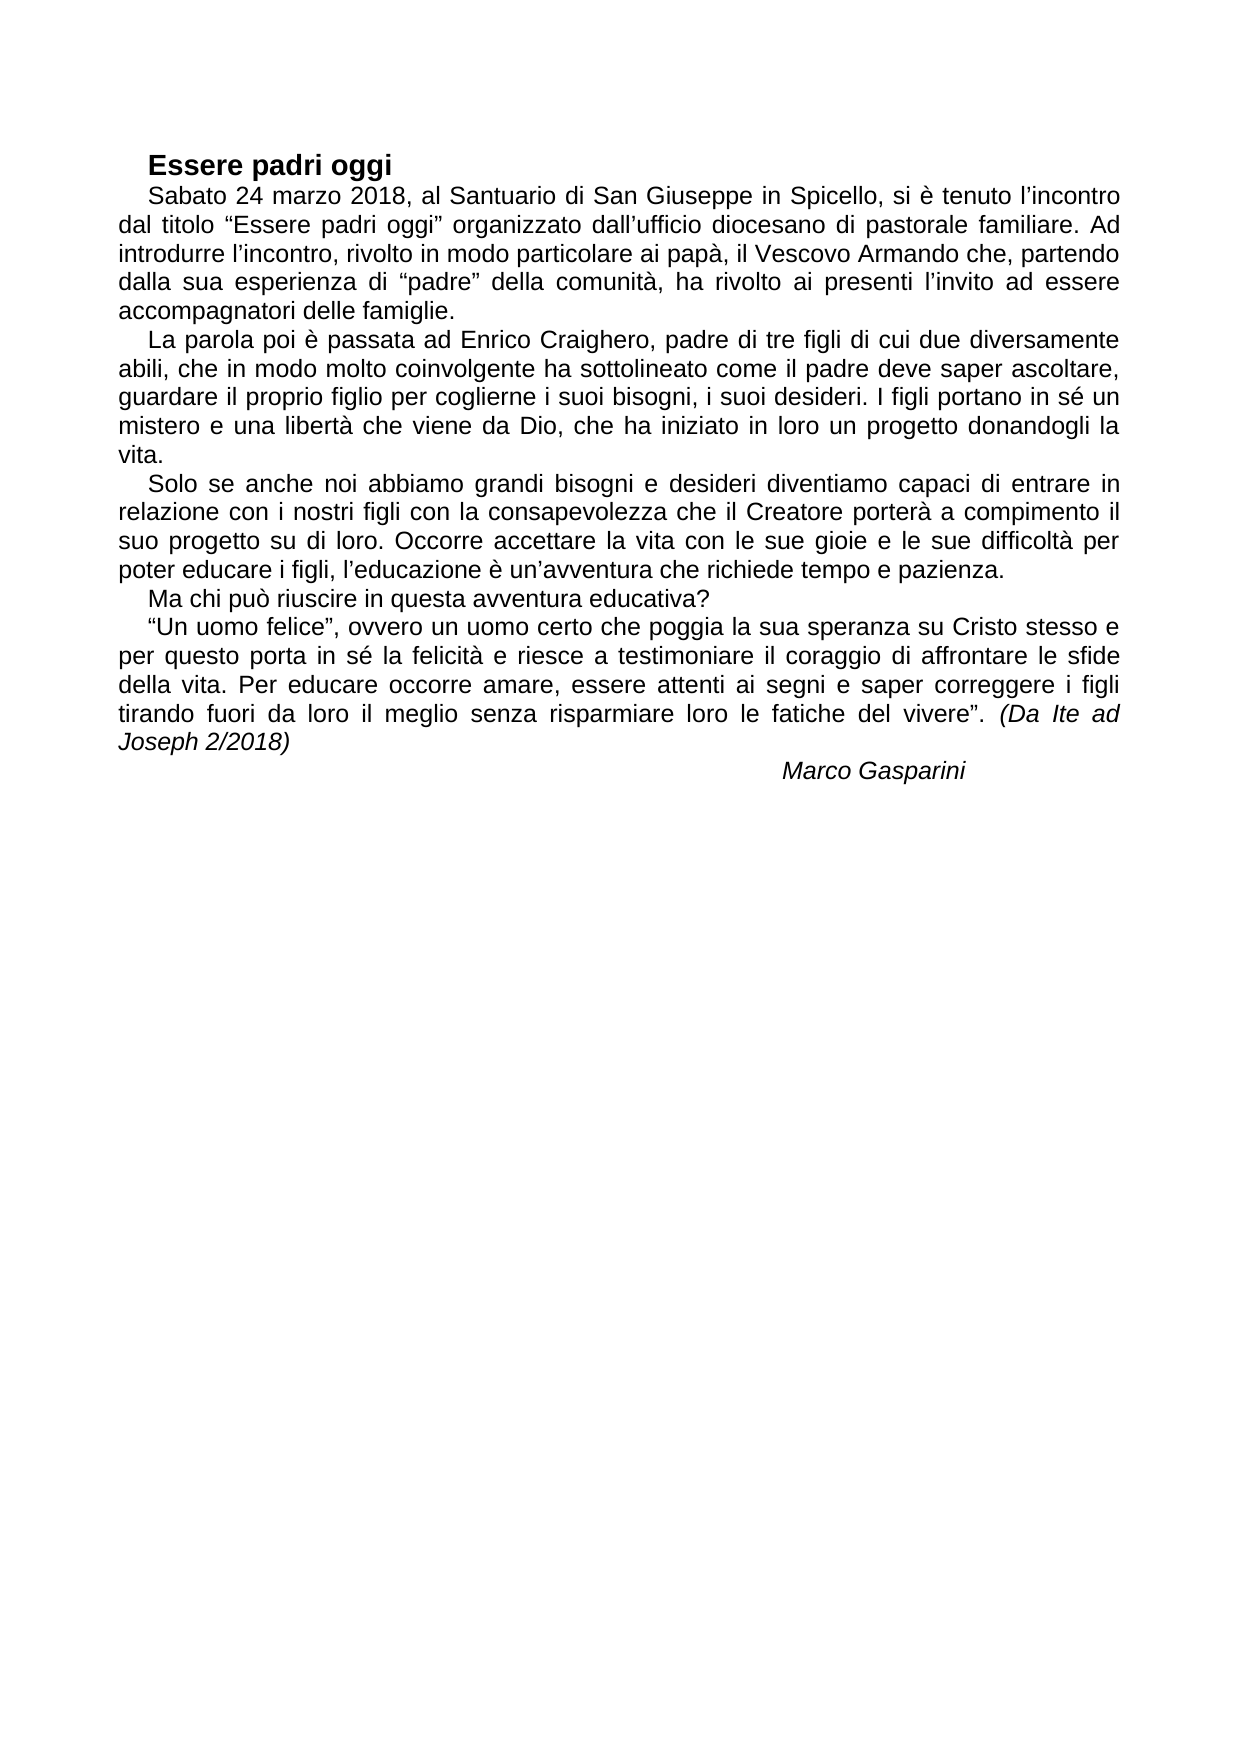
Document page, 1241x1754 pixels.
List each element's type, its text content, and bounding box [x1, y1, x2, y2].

text “Un uomo felice”, ovvero un uomo certo che poggia la sua speranza su Cristo stesso e per questo porta in sé la felicità e riesce a testimoniare il coraggio di affrontare le sfide della vita. Per educare occorre amare, essere attenti ai segni e saper correggere i figli tirando fuori da loro il meglio senza risparmiare loro le fatiche del vivere”. (Da Ite ad Joseph 2/2018) [118, 612, 1122, 756]
text Essere padri oggi [118, 148, 1122, 181]
text La parola poi è passata ad Enrico Craighero, padre di tre figli di cui due diversamente abili, che in modo molto coinvolgente ha sottolineato come il padre deve saper ascoltare, guardare il proprio figlio per coglierne i suoi bisogni, i suoi desideri. I figli portano in sé un mistero e una libertà che viene da Dio, che ha iniziato in loro un progetto donandogli la vita. [118, 325, 1122, 469]
text Marco Gasparini [708, 756, 1122, 785]
text Sabato 24 marzo 2018, al Santuario di San Giuseppe in Spicello, si è tenuto l’incontro dal titolo “Essere padri oggi” organizzato dall’ufficio diocesano di pastorale familiare. Ad introdurre l’incontro, rivolto in modo particolare ai papà, il Vescovo Armando che, partendo dalla sua esperienza di “padre” della comunità, ha rivolto ai presenti l’invito ad essere accompagnatori delle famiglie. [118, 181, 1122, 325]
text Solo se anche noi abbiamo grandi bisogni e desideri diventiamo capaci di entrare in relazione con i nostri figli con la consapevolezza che il Creatore porterà a compimento il suo progetto su di loro. Occorre accettare la vita con le sue gioie e le sue difficoltà per poter educare i figli, l’educazione è un’avventura che richiede tempo e pazienza. [118, 469, 1122, 584]
text Ma chi può riuscire in questa avventura educativa? [118, 584, 1122, 612]
